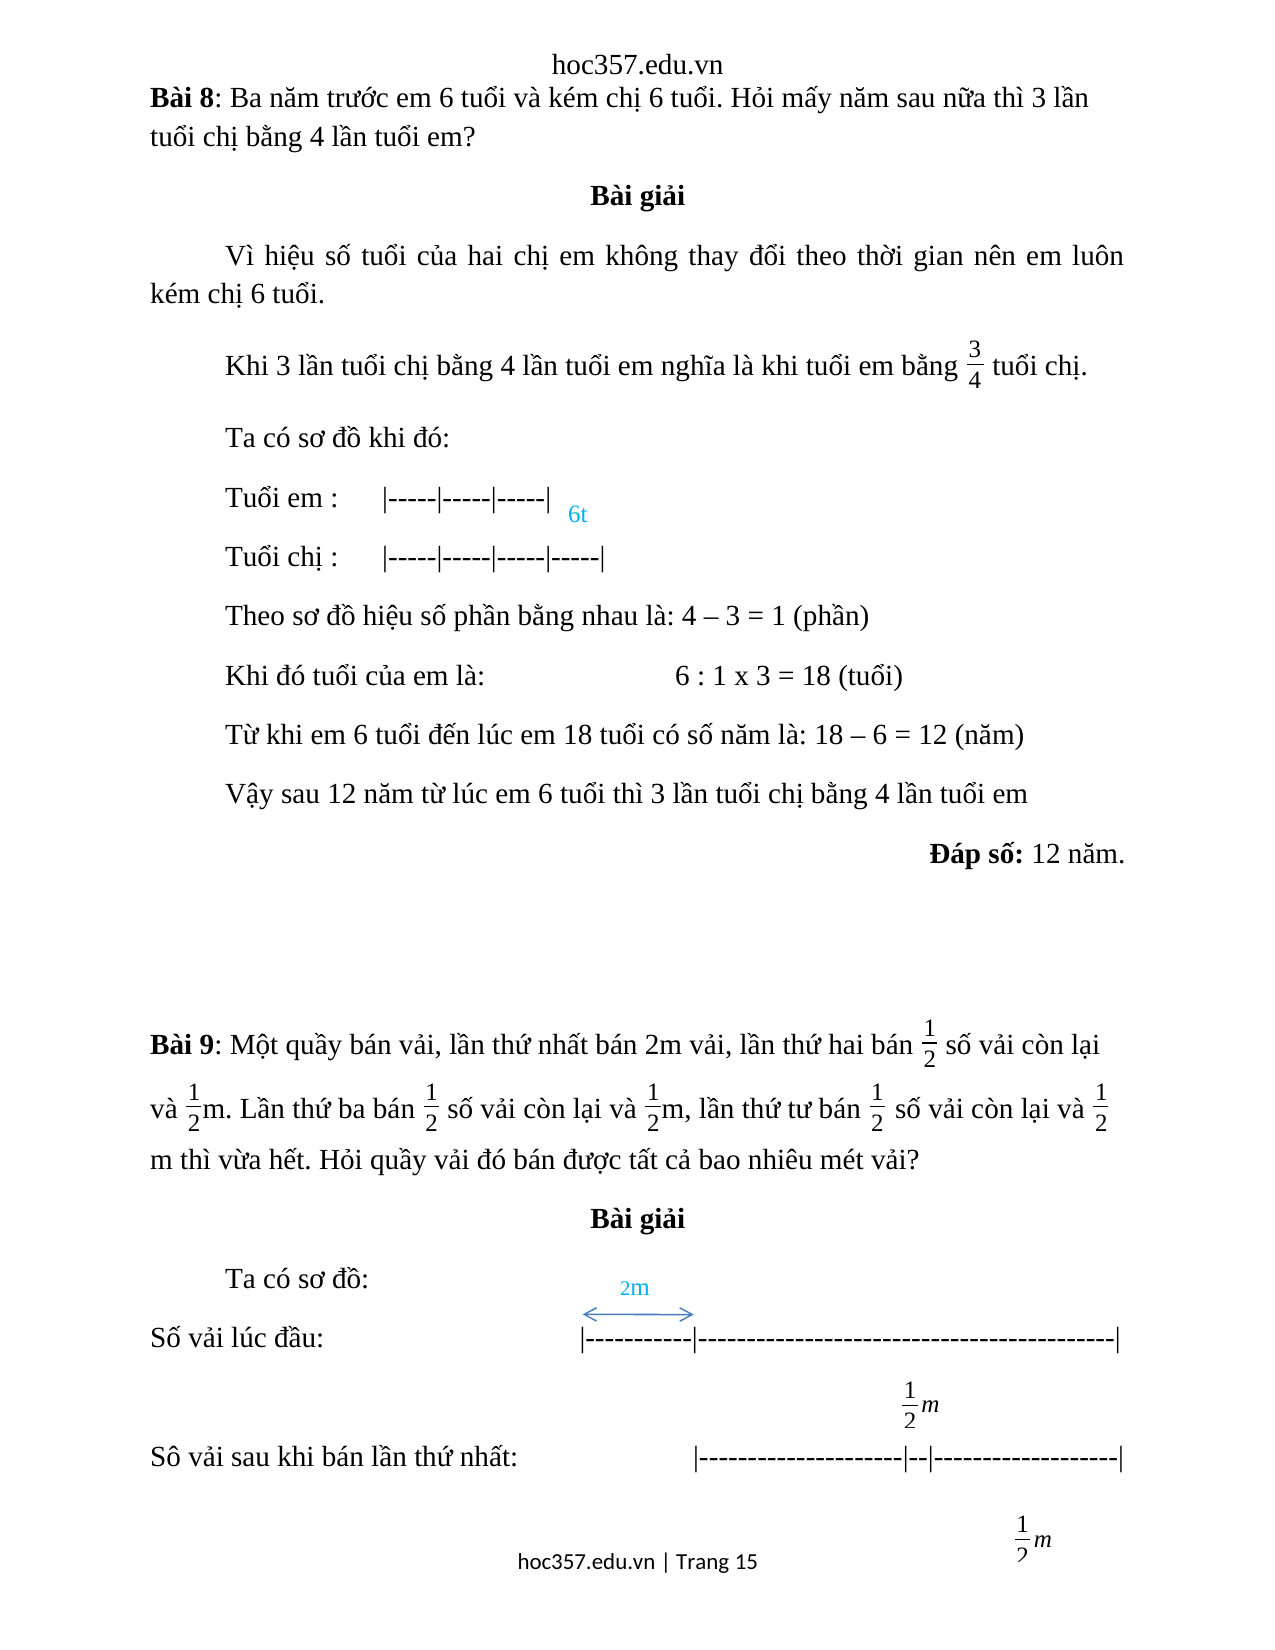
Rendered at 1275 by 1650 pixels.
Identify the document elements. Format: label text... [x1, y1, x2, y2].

text Khi đó tuổi của em là: 6 : 1 x 3 = 18 (tuổi) [150, 658, 1125, 691]
text Vì hiệu số tuổi của hai chị em không thay đổi theo thời gian nên em luôn kém chị 6 tuổi. [150, 238, 1125, 310]
text Bài giải [150, 1201, 1125, 1235]
text Bài 9: Một quầy bán vải, lần thứ nhất bán 2m vải, lần thứ hai bán số vải còn lại và m. Lần thứ ba bán số vải còn lại và m, lần thứ tư bán số vải còn lại và m thì vừa hết. Hỏi quầy vải đó bán được tất cả bao nhiêu mét vải? [150, 1014, 1125, 1176]
text Từ khi em 6 tuổi đến lúc em 18 tuổi có số năm là: 18 – 6 = 12 (năm) [150, 717, 1125, 751]
text Vậy sau 12 năm từ lúc em 6 tuổi thì 3 lần tuổi chị bằng 4 lần tuổi em [150, 777, 1125, 810]
text Khi 3 lần tuổi chị bằng 4 lần tuổi em nghĩa là khi tuổi em bằng tuổi chị. [150, 336, 1125, 394]
text Theo sơ đồ hiệu số phần bằng nhau là: 4 – 3 = 1 (phần) [150, 598, 1125, 632]
text Tuổi em : |-----|-----|-----| [150, 480, 1125, 513]
text Tuổi chị : |-----|-----|-----|-----| [150, 539, 1125, 573]
text Bài giải [150, 178, 1125, 212]
text Ta có sơ đồ: [150, 1261, 1125, 1294]
text Bài 8: Ba năm trước em 6 tuổi và kém chị 6 tuổi. Hỏi mấy năm sau nữa thì 3 lần tuổi chị bằng 4 lần tuổi em? [150, 80, 1125, 152]
text Sô vải sau khi bán lần thứ nhất: |---------------------|--|-------------------| [150, 1439, 1125, 1472]
text Số vải lúc đầu: |-----------|-------------------------------------------| [150, 1320, 1125, 1354]
text Ta có sơ đồ khi đó: [150, 420, 1125, 454]
text Đáp số: 12 năm. [150, 836, 1125, 869]
